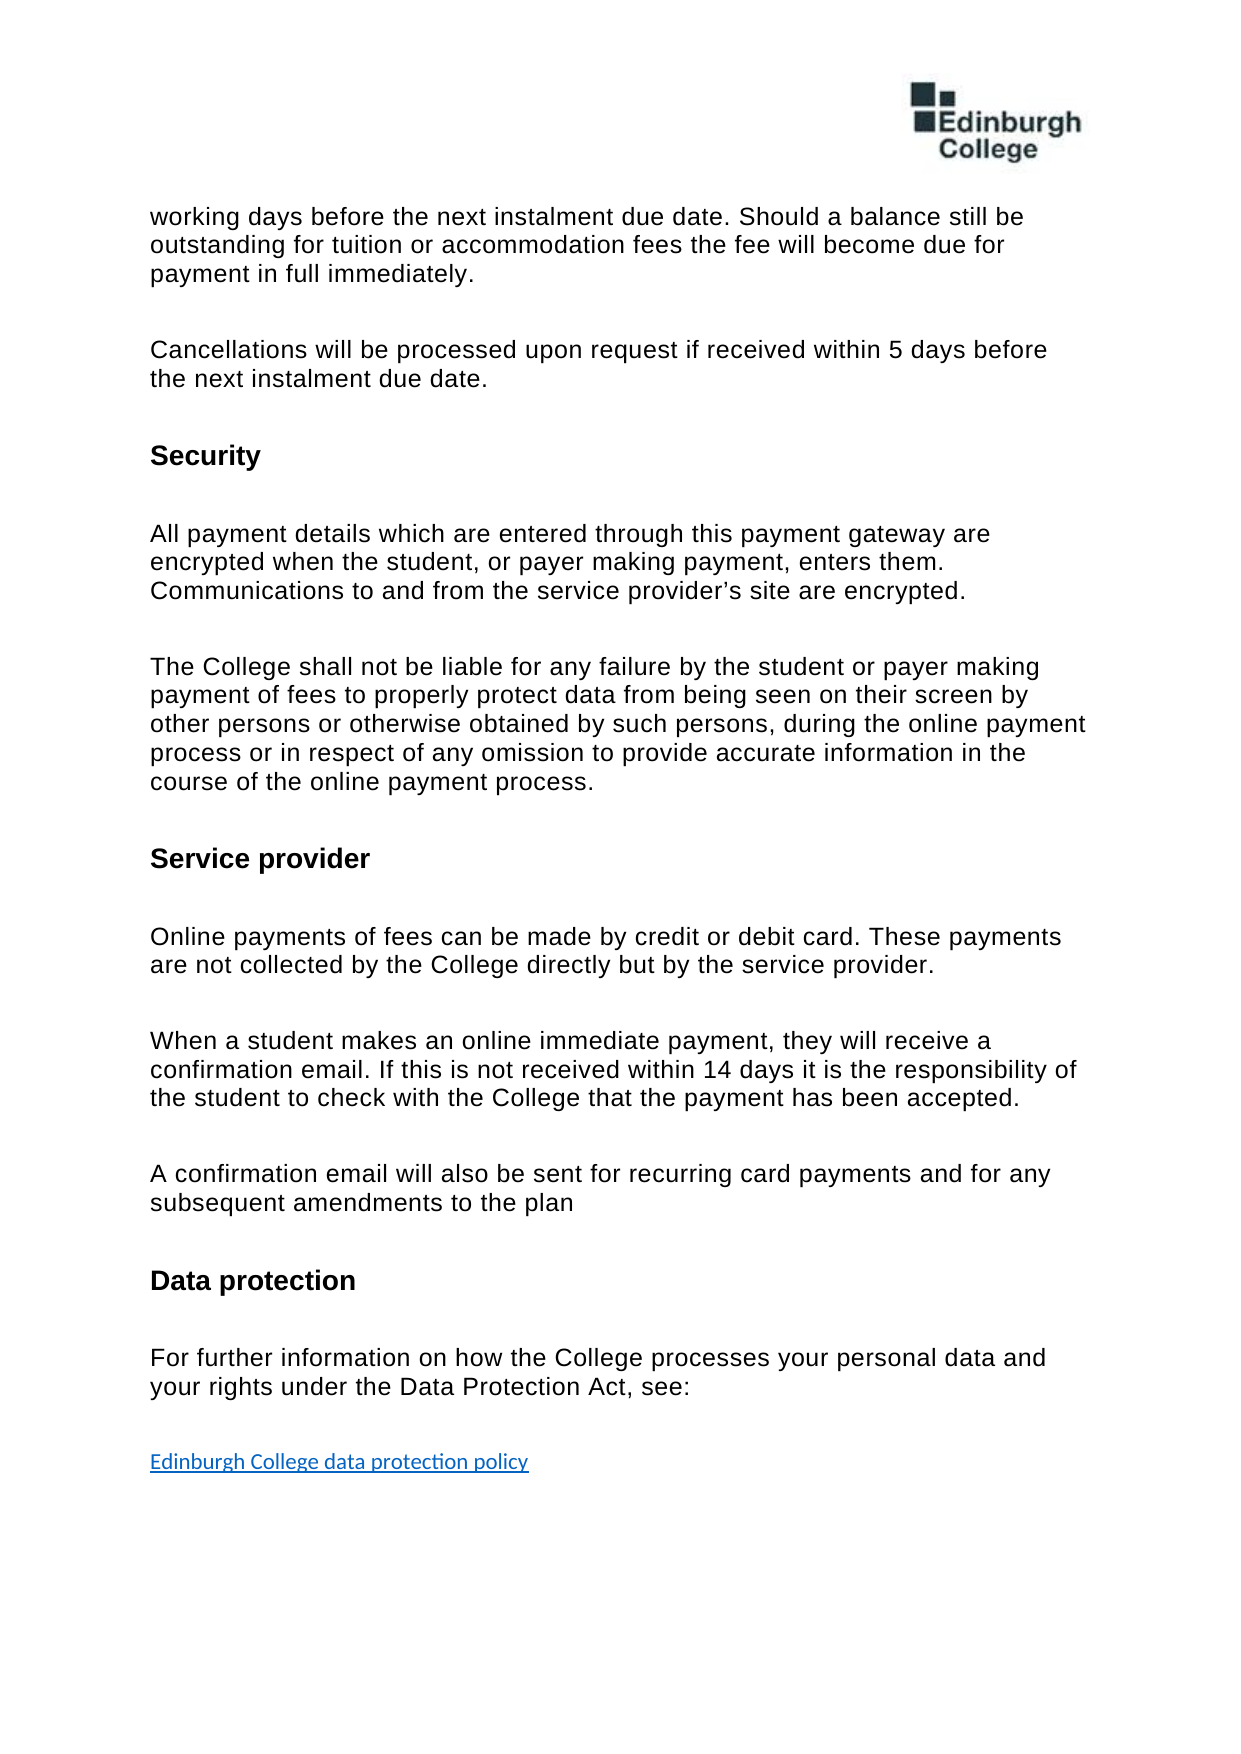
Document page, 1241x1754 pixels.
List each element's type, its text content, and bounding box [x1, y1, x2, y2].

text Security [150, 439, 1090, 472]
text Data protection [150, 1263, 1090, 1296]
text For further information on how the College processes your personal data and your rights under the Data Protection Act, see: [150, 1343, 1090, 1400]
text All payment details which are entered through this payment gateway are encrypted when the student, or payer making payment, enters them. Communications to and from the service provider’s site are encrypted. [150, 518, 1090, 605]
text Edinburgh College data protection policy [150, 1447, 1090, 1475]
text A confirmation email will also be sent for recurring card payments and for any subsequent amendments to the plan [150, 1159, 1090, 1217]
text When a student makes an online immediate payment, they will receive a confirmation email. If this is not received within 14 days it is the responsibility of the student to check with the College that the payment has been accepted. [150, 1026, 1090, 1112]
picture [901, 73, 1091, 174]
text Online payments of fees can be made by credit or debit card. These payments are not collected by the College directly but by the service provider. [150, 922, 1090, 979]
text Service provider [150, 842, 1090, 875]
text The College shall not be liable for any failure by the student or payer making payment of fees to properly protect data from being seen on their screen by other persons or otherwise obtained by such persons, during the online payment process or in respect of any omission to provide accurate information in the course of the online payment process. [150, 652, 1090, 795]
text Cancellations will be processed upon request if received within 5 days before the next instalment due date. [150, 335, 1090, 392]
